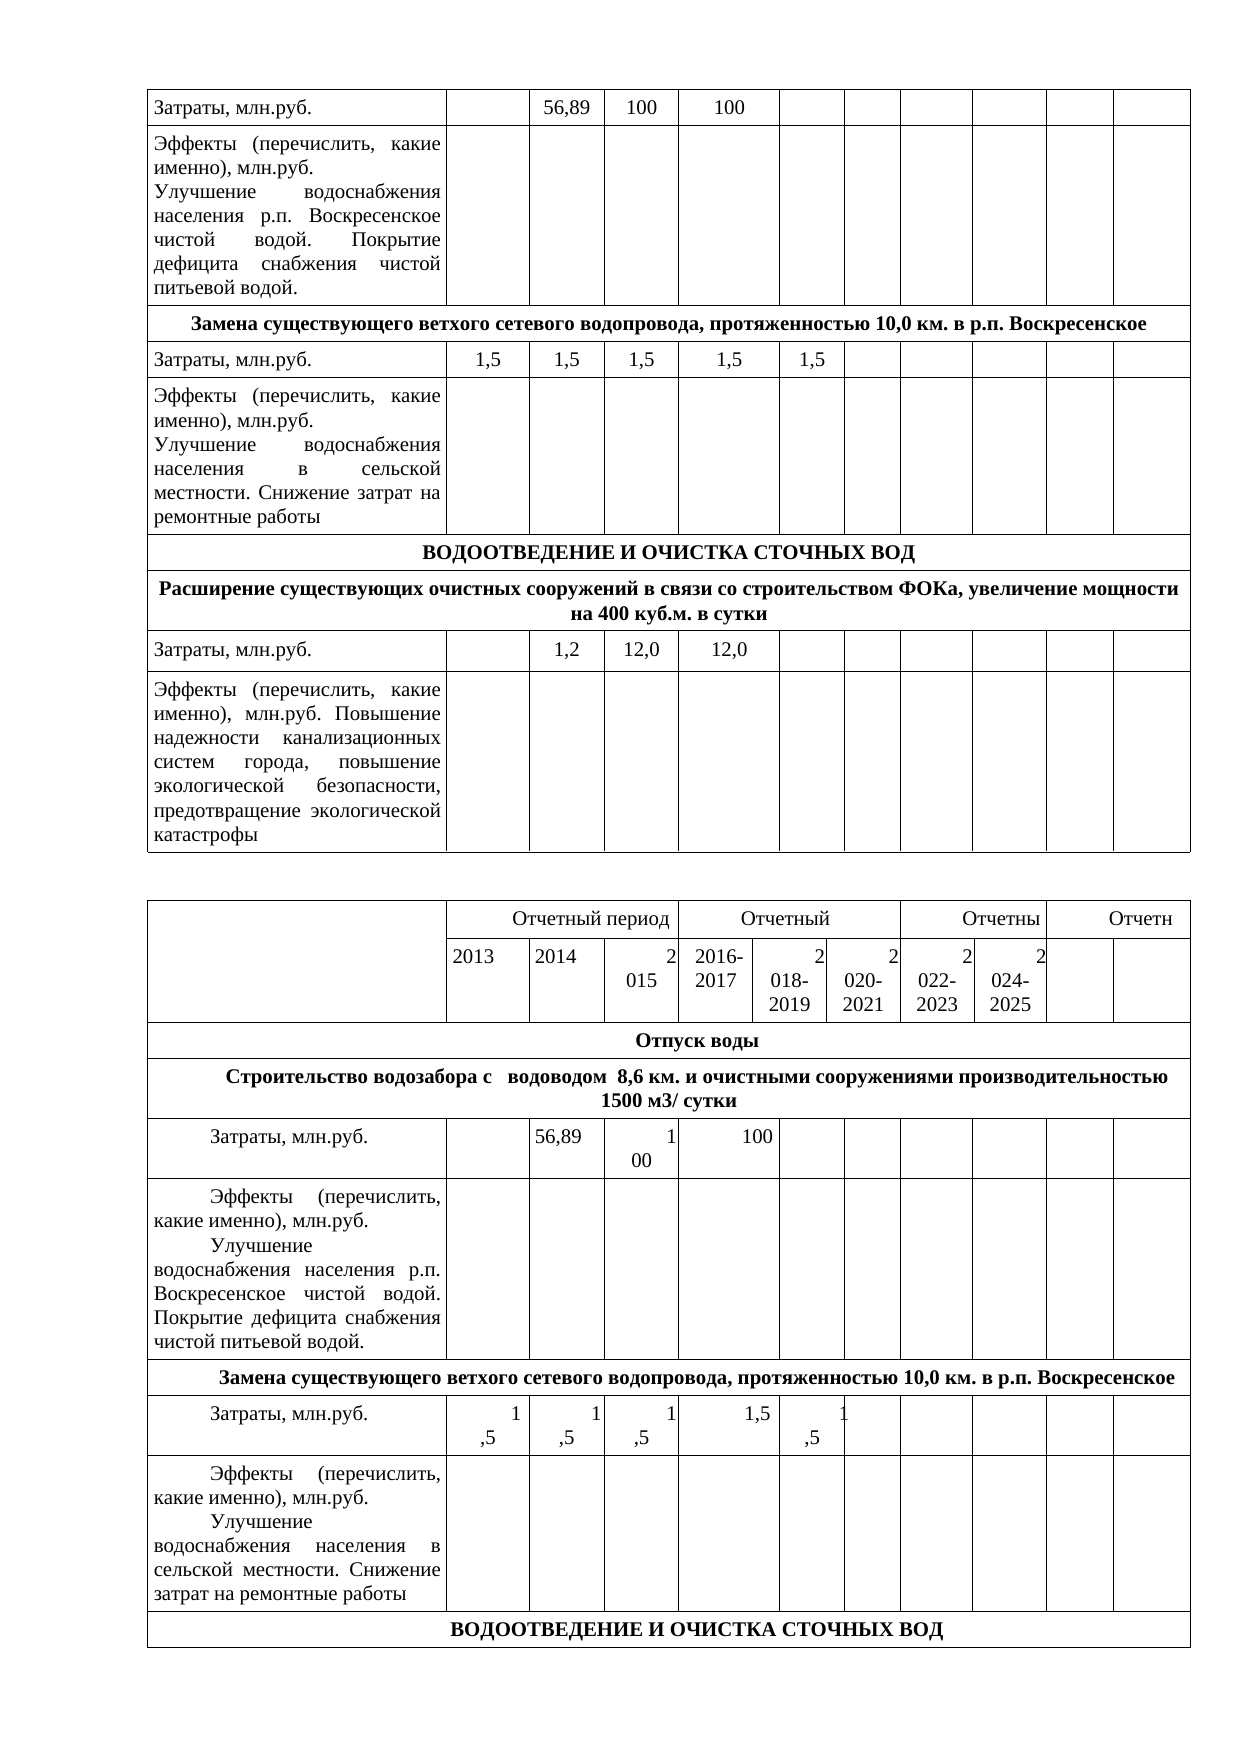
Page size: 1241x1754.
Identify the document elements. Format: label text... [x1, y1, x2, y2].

table_cell [901, 342, 972, 377]
table_cell [973, 1119, 1046, 1178]
table_cell [1114, 1179, 1190, 1358]
table_cell 100 [679, 1119, 779, 1178]
table_cell [1047, 1119, 1113, 1178]
table_cell [679, 1179, 779, 1358]
table_cell 100 [679, 90, 779, 125]
table_cell [1114, 1396, 1190, 1455]
table_cell [1114, 631, 1190, 671]
table_header Отчетный период [1047, 901, 1190, 938]
table_cell [901, 378, 972, 533]
table_cell [901, 126, 972, 305]
table_cell 100 [605, 90, 678, 125]
table_cell [780, 126, 844, 305]
table_cell [845, 672, 900, 851]
table_cell [605, 126, 678, 305]
table_cell [901, 1456, 972, 1611]
table_cell [605, 1456, 678, 1611]
table_cell [1047, 90, 1113, 125]
table_cell [1114, 126, 1190, 305]
table_cell [447, 672, 529, 851]
table_cell [530, 378, 604, 533]
table_cell Замена существующего ветхого сетевого водопровода, протяженностью 10,0 км. в р.п. Воскресенское [148, 1360, 1190, 1394]
table_cell [679, 378, 779, 533]
table_cell [447, 1179, 529, 1358]
table_cell 1,5 [679, 1396, 779, 1455]
table_cell 12,0 [679, 631, 779, 671]
table_cell Затраты, млн.руб. [148, 342, 446, 377]
table_cell [845, 1396, 900, 1455]
table_cell 1,5 [447, 342, 529, 377]
table_cell [447, 1119, 529, 1178]
table_cell [1114, 1456, 1190, 1611]
table_cell [780, 1179, 844, 1358]
table_cell [973, 1179, 1046, 1358]
table_cell [901, 1119, 972, 1178]
table_cell [1047, 1179, 1113, 1358]
table_cell [679, 126, 779, 305]
table_cell [780, 1119, 844, 1178]
table_cell 1,5 [780, 342, 844, 377]
table_cell [1114, 939, 1190, 1022]
table_header Отчетный период [679, 901, 900, 938]
table_cell 100 [605, 1119, 678, 1178]
table_cell [901, 631, 972, 671]
table_cell [845, 631, 900, 671]
table_cell 1,2 [530, 631, 604, 671]
table_cell [780, 378, 844, 533]
table_cell [845, 90, 900, 125]
table_cell [1114, 342, 1190, 377]
table_cell 12,0 [605, 631, 678, 671]
table_cell Расширение существующих очистных сооружений в связи со строительством ФОКа, увеличение мощности на 400 куб.м. в сутки [148, 571, 1190, 630]
table_cell [1114, 90, 1190, 125]
table_cell [605, 378, 678, 533]
table_cell [780, 90, 844, 125]
table_cell [845, 378, 900, 533]
table_cell [845, 342, 900, 377]
table_cell 1,5 [605, 1396, 678, 1455]
table_cell Затраты, млн.руб. [148, 631, 446, 671]
table_cell [1047, 342, 1113, 377]
table_cell Эффекты (перечислить, какие именно), млн.руб. Повышение надежности канализационных систем города, повышение экологической безопасности, предотвращение экологической катастрофы [148, 672, 446, 851]
table_cell Эффекты (перечислить, какие именно), млн.руб. Улучшение водоснабжения населения в сельской местности. Снижение затрат на ремонтные работы [148, 1456, 446, 1611]
table_cell [973, 90, 1046, 125]
table_cell [845, 1179, 900, 1358]
table_cell [973, 631, 1046, 671]
table_cell 2014 [530, 939, 604, 1022]
table_cell [679, 1456, 779, 1611]
table_cell [530, 672, 604, 851]
table_cell 2018-2019 [753, 939, 826, 1022]
table_cell [780, 672, 844, 851]
table_cell 2020-2021 [827, 939, 900, 1022]
table_cell [901, 1396, 972, 1455]
table_cell [901, 1179, 972, 1358]
table_cell Строительство водозабора с водоводом 8,6 км. и очистными сооружениями производительностью 1500 м3/ сутки [148, 1059, 1190, 1118]
table_cell 2016-2017 [679, 939, 752, 1022]
table_cell 56,89 [530, 90, 604, 125]
table_cell [530, 126, 604, 305]
table_cell 2015 [605, 939, 678, 1022]
table_cell Эффекты (перечислить, какие именно), млн.руб. Улучшение водоснабжения населения р.п. Воскресенское чистой водой. Покрытие дефицита снабжения чистой питьевой водой. [148, 126, 446, 305]
table_cell [845, 1119, 900, 1178]
table_cell [530, 1179, 604, 1358]
table_cell Замена существующего ветхого сетевого водопровода, протяженностью 10,0 км. в р.п. Воскресенское [148, 306, 1190, 341]
table_cell [1047, 672, 1113, 851]
table_cell 1,5 [447, 1396, 529, 1455]
table_cell 1,5 [780, 1396, 844, 1455]
table_cell [901, 672, 972, 851]
table_cell [530, 1456, 604, 1611]
table_cell 1,5 [530, 1396, 604, 1455]
table_cell Эффекты (перечислить, какие именно), млн.руб. Улучшение водоснабжения населения в сельской местности. Снижение затрат на ремонтные работы [148, 378, 446, 533]
table_cell [780, 1456, 844, 1611]
table_cell 56,89 [530, 1119, 604, 1178]
table_cell [605, 672, 678, 851]
table_cell [973, 342, 1046, 377]
table_cell Затраты, млн.руб. [148, 1396, 446, 1455]
table_cell [973, 1456, 1046, 1611]
table_cell [1047, 1396, 1113, 1455]
table_cell 1,5 [530, 342, 604, 377]
table_cell Затраты, млн.руб. [148, 90, 446, 125]
table_cell [679, 672, 779, 851]
table_cell [973, 672, 1046, 851]
table_cell 2013 [447, 939, 529, 1022]
table_cell ВОДООТВЕДЕНИЕ И ОЧИСТКА СТОЧНЫХ ВОД [148, 535, 1190, 569]
table_cell [1114, 378, 1190, 533]
table_cell [447, 631, 529, 671]
table_cell Затраты, млн.руб. [148, 1119, 446, 1178]
table_cell 2022-2023 [901, 939, 974, 1022]
table_cell [1114, 672, 1190, 851]
table_cell [901, 90, 972, 125]
table_cell [973, 1396, 1046, 1455]
table_cell [1047, 1456, 1113, 1611]
table_header [148, 901, 446, 1022]
table_cell [447, 378, 529, 533]
table_cell [1047, 939, 1113, 1022]
table_cell [1047, 631, 1113, 671]
table_cell [605, 1179, 678, 1358]
table_cell [447, 90, 529, 125]
table_cell [1114, 1119, 1190, 1178]
table_cell 1,5 [605, 342, 678, 377]
table_cell [447, 126, 529, 305]
table_cell [845, 126, 900, 305]
table_header Отчетный период [447, 901, 678, 938]
table_cell [845, 1456, 900, 1611]
table_cell Отпуск воды [148, 1023, 1190, 1058]
table_cell [1047, 378, 1113, 533]
table_cell ВОДООТВЕДЕНИЕ И ОЧИСТКА СТОЧНЫХ ВОД [148, 1612, 1190, 1647]
table_cell [973, 378, 1046, 533]
table_cell [447, 1456, 529, 1611]
table_cell 2024-2025 [975, 939, 1046, 1022]
table_header Отчетный период период период [901, 901, 1046, 938]
table_cell 1,5 [679, 342, 779, 377]
table_cell [1047, 126, 1113, 305]
table_cell [780, 631, 844, 671]
table_cell Эффекты (перечислить, какие именно), млн.руб. Улучшение водоснабжения населения р.п. Воскресенское чистой водой. Покрытие дефицита снабжения чистой питьевой водой. [148, 1179, 446, 1358]
table_cell [973, 126, 1046, 305]
